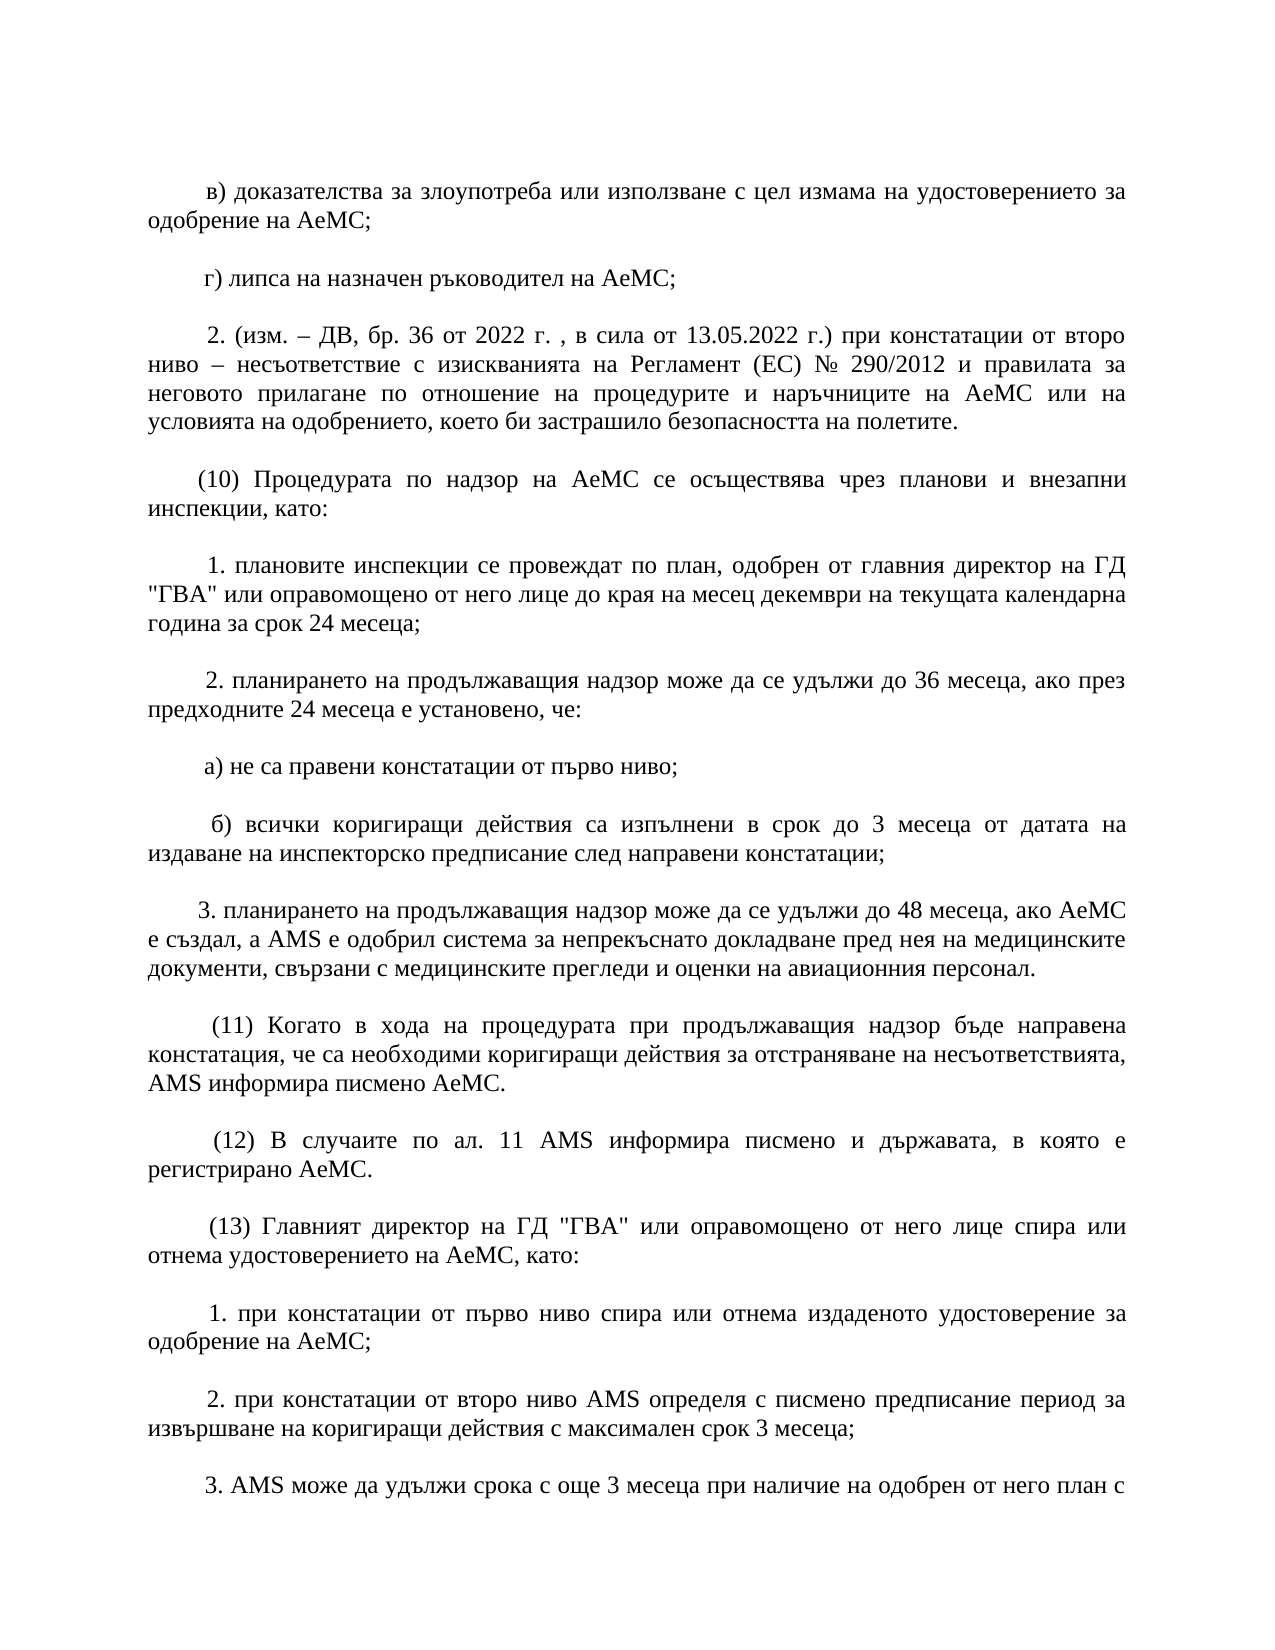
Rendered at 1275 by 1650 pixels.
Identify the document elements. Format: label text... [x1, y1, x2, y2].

text (10) Процедурата по надзор на АеМС се осъществява чрез планови и внезапни инспекции, като: [148, 464, 1127, 521]
text (13) Главният директор на ГД "ГВА" или оправомощено от него лице спира или отнема удостоверението на АеМС, като: [148, 1211, 1127, 1269]
text 1. плановите инспекции се провеждат по план, одобрен от главния директор на ГД "ГВА" или оправомощено от него лице до края на месец декември на текущата календарна година за срок 24 месеца; [148, 550, 1127, 636]
text в) доказателства за злоупотреба или използване с цел измама на удостоверението за одобрение на АеМС; [148, 176, 1127, 234]
text 1. при констатации от първо ниво спира или отнема издаденото удостоверение за одобрение на АеМС; [148, 1298, 1127, 1355]
text 2. планирането на продължаващия надзор може да се удължи до 36 месеца, ако през предходните 24 месеца е установено, че: [148, 665, 1127, 723]
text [148, 1470, 1127, 1499]
text (11) Когато в хода на процедурата при продължаващия надзор бъде направена констатация, че са необходими коригиращи действия за отстраняване на несъответствията, AMS информира писмено АеМС. [148, 1010, 1127, 1096]
text б) всички коригиращи действия са изпълнени в срок до 3 месеца от датата на издаване на инспекторско предписание след направени констатации; [148, 809, 1127, 866]
text 2. (изм. – ДВ, бр. 36 от 2022 г. , в сила от 13.05.2022 г.) при констатации от второ ниво – несъответствие с изискванията на Регламент (ЕС) № 290/2012 и правилата за неговото прилагане по отношение на процедурите и наръчниците на АеМС или на условията на одобрението, което би застрашило безопасността на полетите. [148, 320, 1127, 435]
text 3. планирането на продължаващия надзор може да се удължи до 48 месеца, ако АeМС е създал, а AMS е одобрил система за непрекъснато докладване пред нея на медицинските документи, свързани с медицинските прегледи и оценки на авиационния персонал. [148, 895, 1127, 981]
text г) липса на назначен ръководител на АеМС; [148, 263, 1127, 291]
text (12) В случаите по ал. 11 AMS информира писмено и държавата, в която е регистрирано АеМС. [148, 1125, 1127, 1183]
text а) не са правени констатации от първо ниво; [148, 751, 1127, 780]
text 2. при констатации от второ ниво AMS определя с писмено предписание период за извършване на коригиращи действия с максимален срок 3 месеца; [148, 1384, 1127, 1441]
